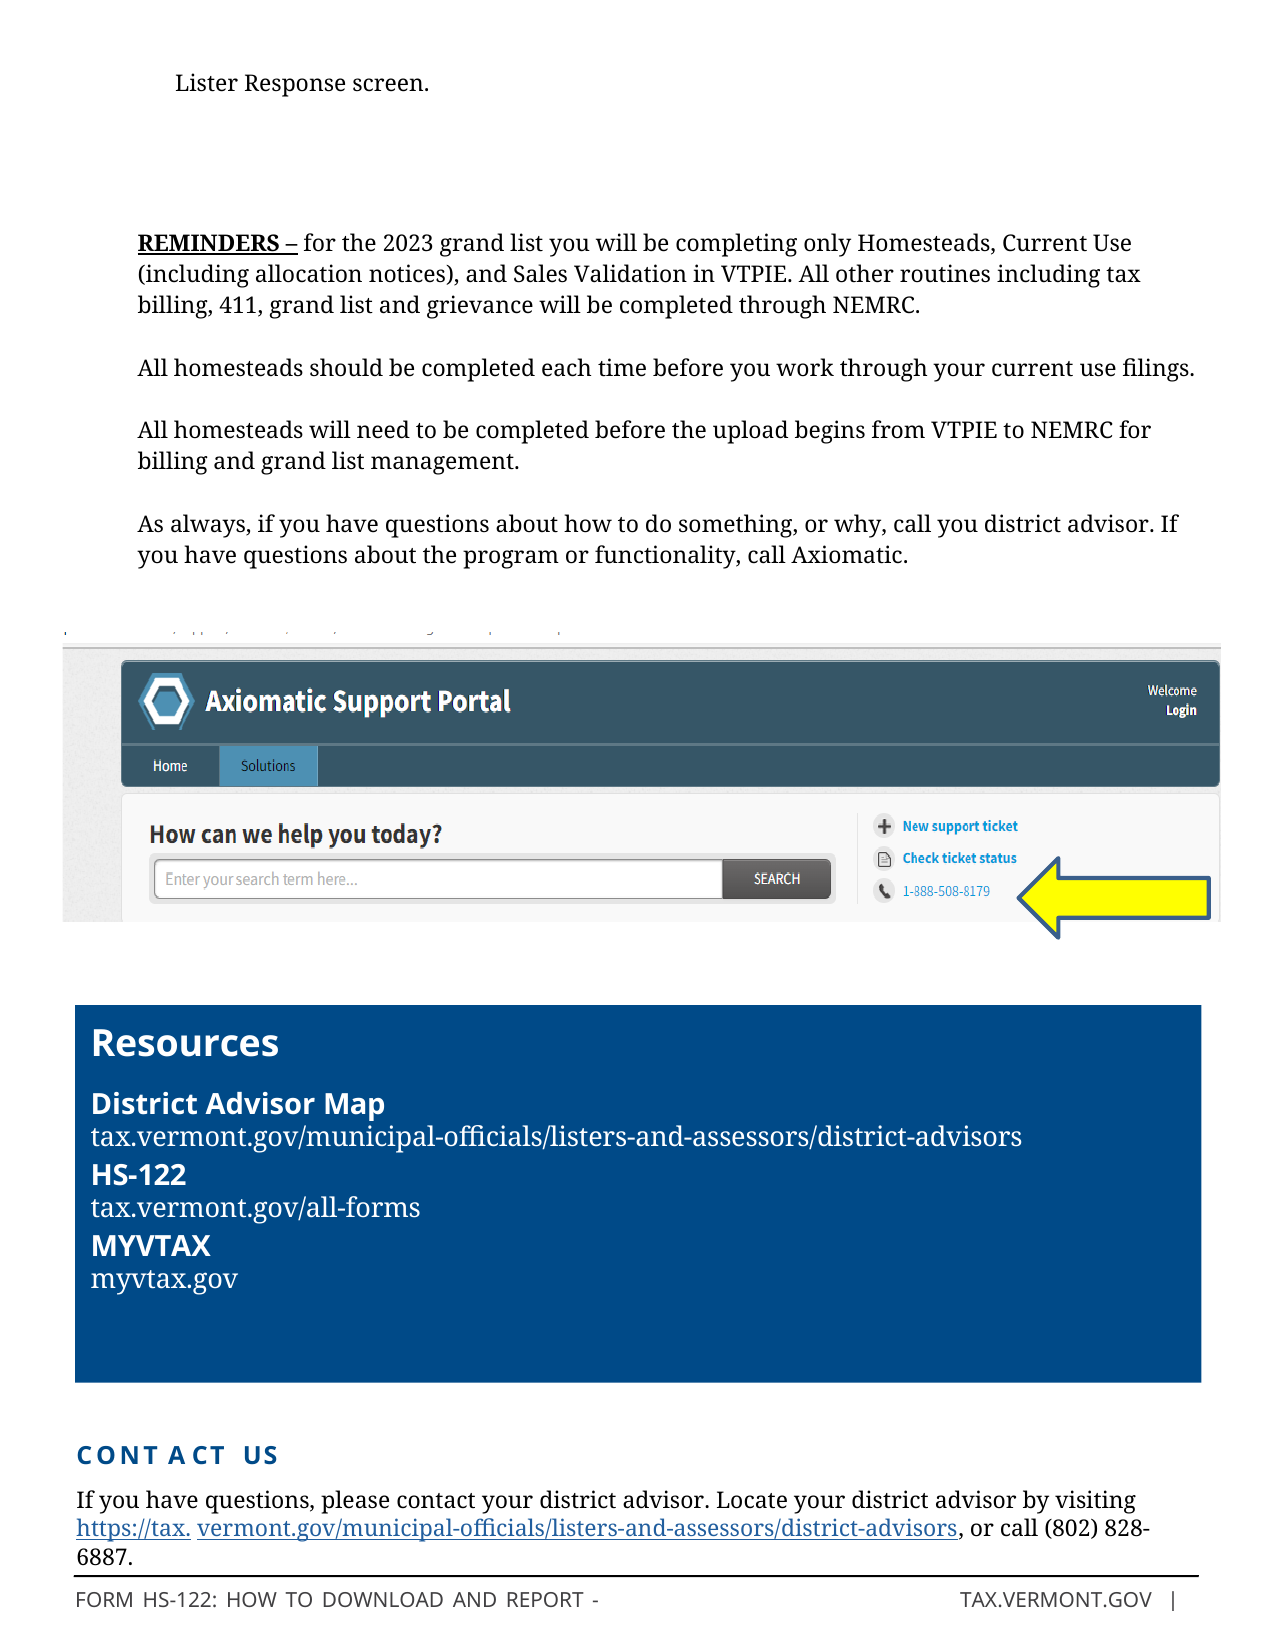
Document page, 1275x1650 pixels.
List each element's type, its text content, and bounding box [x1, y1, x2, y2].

subtitle CONT A CT US [76, 1437, 1212, 1472]
text As always, if you have questions about how to do something, or why, call you district advisor. If you have questions about the program or functionality, call Axiomatic. [137, 508, 1212, 570]
picture [62, 632, 1221, 922]
text – for the 2023 grand list you will be competing only Homesteads, Current Use and Sales Validation in VTPIE. All other routines including tax billing, 411, grand list and grievance will be completed through NEMRC. [137, 226, 1212, 320]
text If you have questions, please contact your district advisor. Locate your district advisor by visiting https://tax. vermont.gov/municipal-officials/listers-and-assessors/district-advisors, or call (802) 828-6887. [76, 1485, 1177, 1572]
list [137, 67, 1212, 226]
